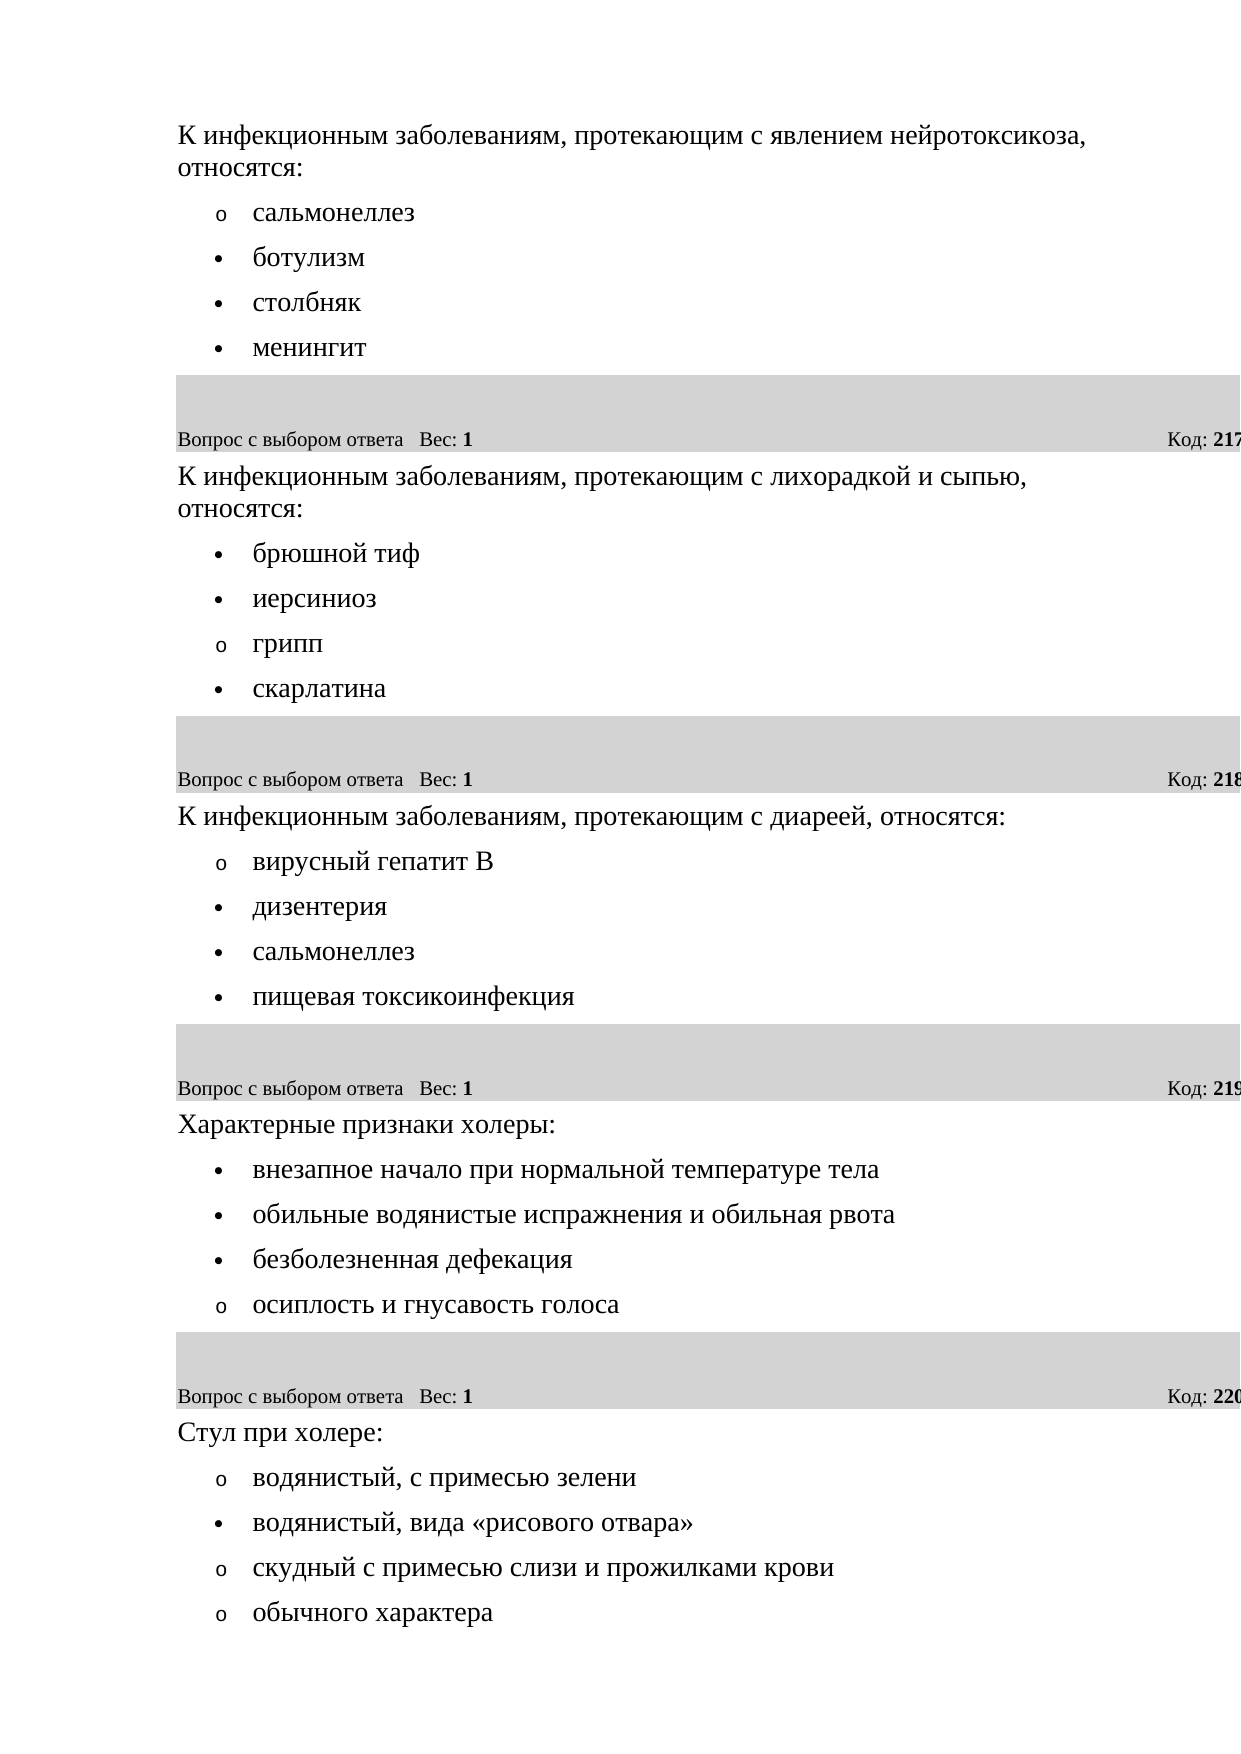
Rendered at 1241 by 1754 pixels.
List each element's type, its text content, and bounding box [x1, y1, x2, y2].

list водянистый, вида «рисового отвара» [215, 1505, 1152, 1538]
text К инфекционным заболеваниям, протекающим с явлением нейротоксикоза, относятся: [177, 118, 1152, 183]
list безболезненная дефекация [215, 1242, 1152, 1274]
list ботулизм [215, 241, 1152, 273]
list иерсиниоз [215, 581, 1152, 613]
list пищевая токсикоинфекция [215, 979, 1152, 1011]
list дизентерия [215, 889, 1152, 922]
list водянистый, с примесью зелени [215, 1460, 1152, 1493]
list менингит [215, 330, 1152, 363]
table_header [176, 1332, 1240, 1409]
list вирусный гепатит В [215, 844, 1152, 877]
list сальмонеллез [215, 195, 1152, 228]
list брюшной тиф [215, 536, 1152, 568]
text К инфекционным заболеваниям, протекающим с лихорадкой и сыпью, относятся: [177, 459, 1152, 523]
list скарлатина [215, 671, 1152, 703]
list обычного характера [215, 1595, 1152, 1628]
list грипп [215, 626, 1152, 658]
list сальмонеллез [215, 934, 1152, 966]
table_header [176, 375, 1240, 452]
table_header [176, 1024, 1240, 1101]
list обильные водянистые испражнения и обильная рвота [215, 1197, 1152, 1229]
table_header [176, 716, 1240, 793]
list осиплость и гнусавость голоса [215, 1287, 1152, 1319]
list внезапное начало при нормальной температуре тела [215, 1152, 1152, 1184]
text Стул при холере: [177, 1415, 1152, 1448]
list скудный с примесью слизи и прожилками крови [215, 1550, 1152, 1583]
list столбняк [215, 285, 1152, 318]
text Характерные признаки холеры: [177, 1107, 1152, 1140]
text К инфекционным заболеваниям, протекающим с диареей, относятся: [177, 799, 1152, 832]
